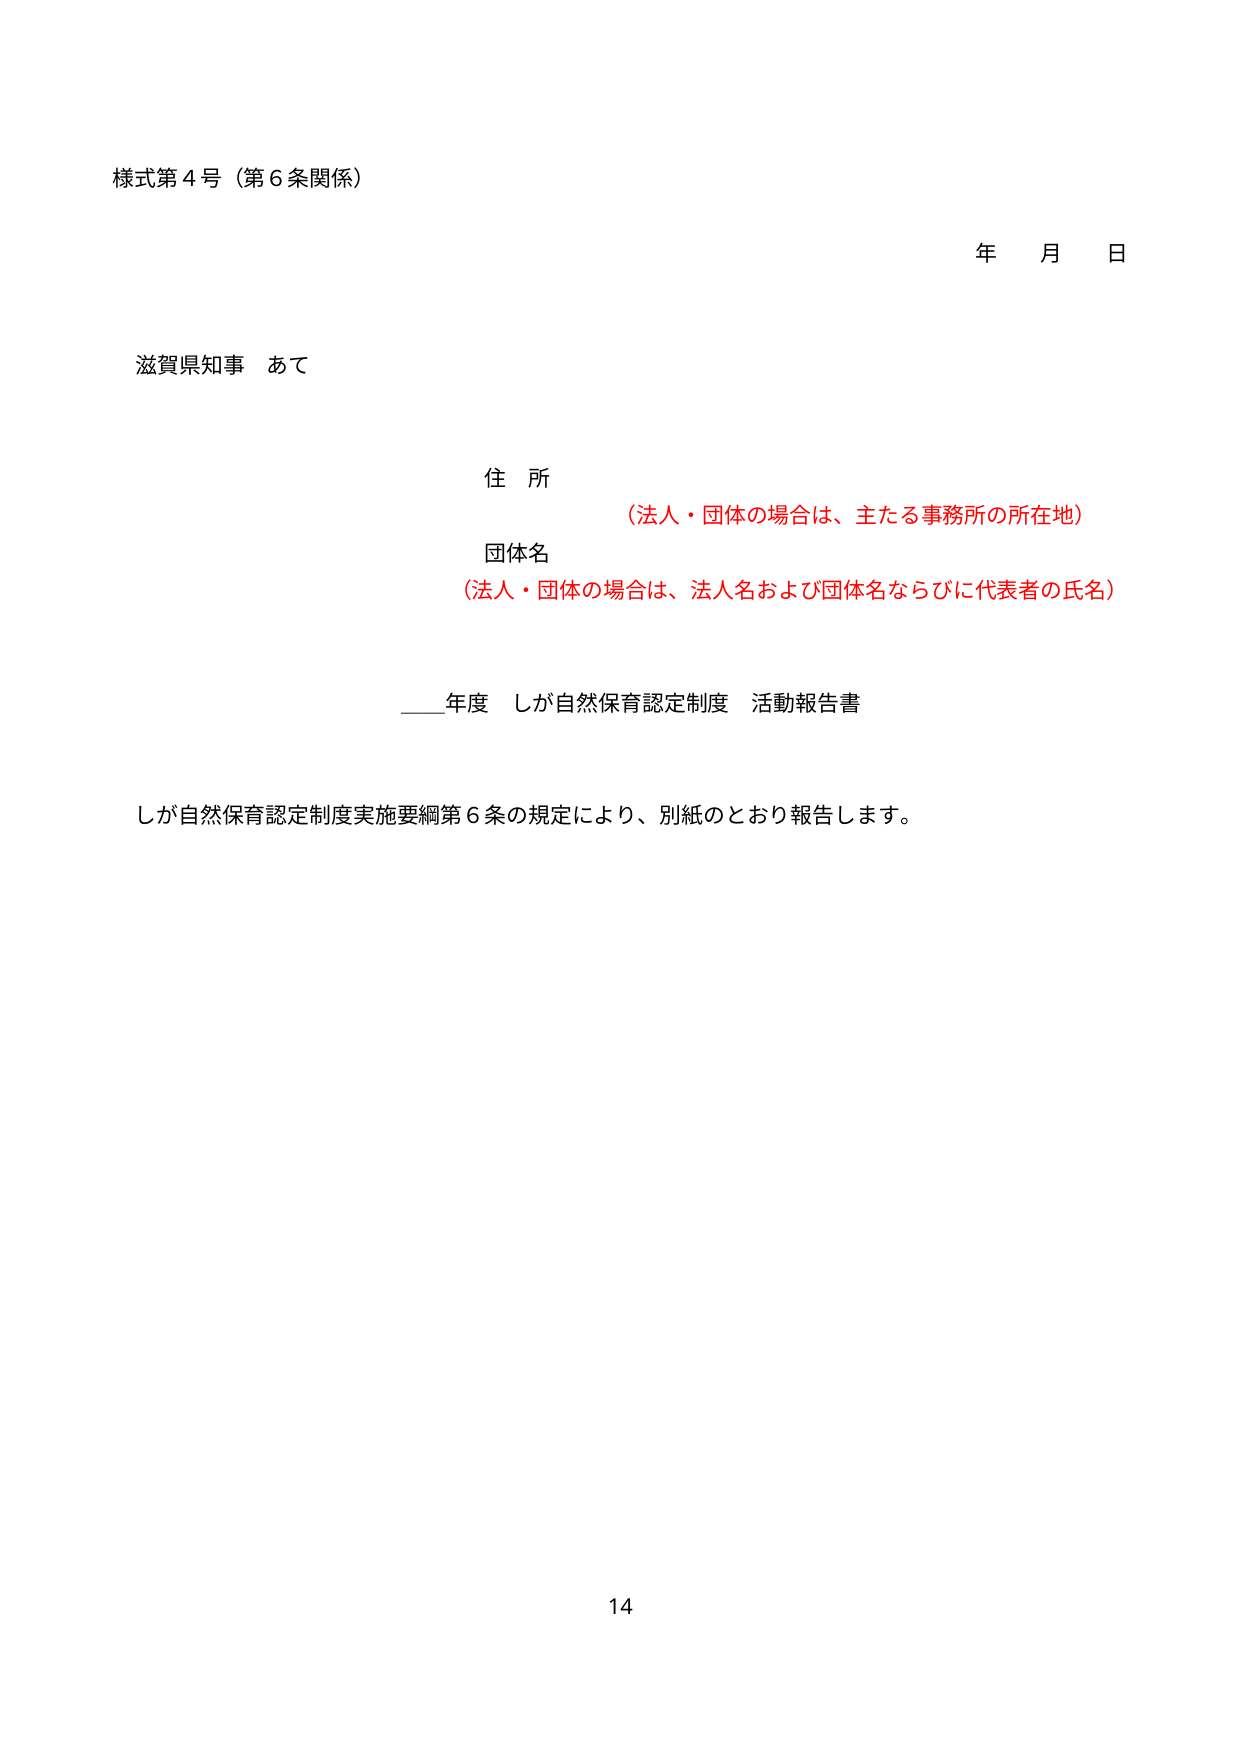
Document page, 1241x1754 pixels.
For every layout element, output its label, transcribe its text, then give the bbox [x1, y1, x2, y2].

text 滋賀県知事 あて [135, 346, 1128, 383]
text 団体名 [112, 533, 1128, 571]
text （法人・団体の場合は、主たる事務所の所在地） [112, 496, 1128, 533]
text 年 月 日 [112, 233, 1128, 271]
text 様式第４号（第６条関係） [112, 158, 1128, 196]
text しが自然保育認定制度実施要綱第６条の規定により、別紙のとおり報告します。 [112, 796, 1128, 833]
text （法人・団体の場合は、法人名および団体名ならびに代表者の氏名） [112, 571, 1128, 608]
text 住 所 [112, 458, 1128, 496]
text ＿＿年度 しが自然保育認定制度 活動報告書 [112, 683, 1128, 721]
